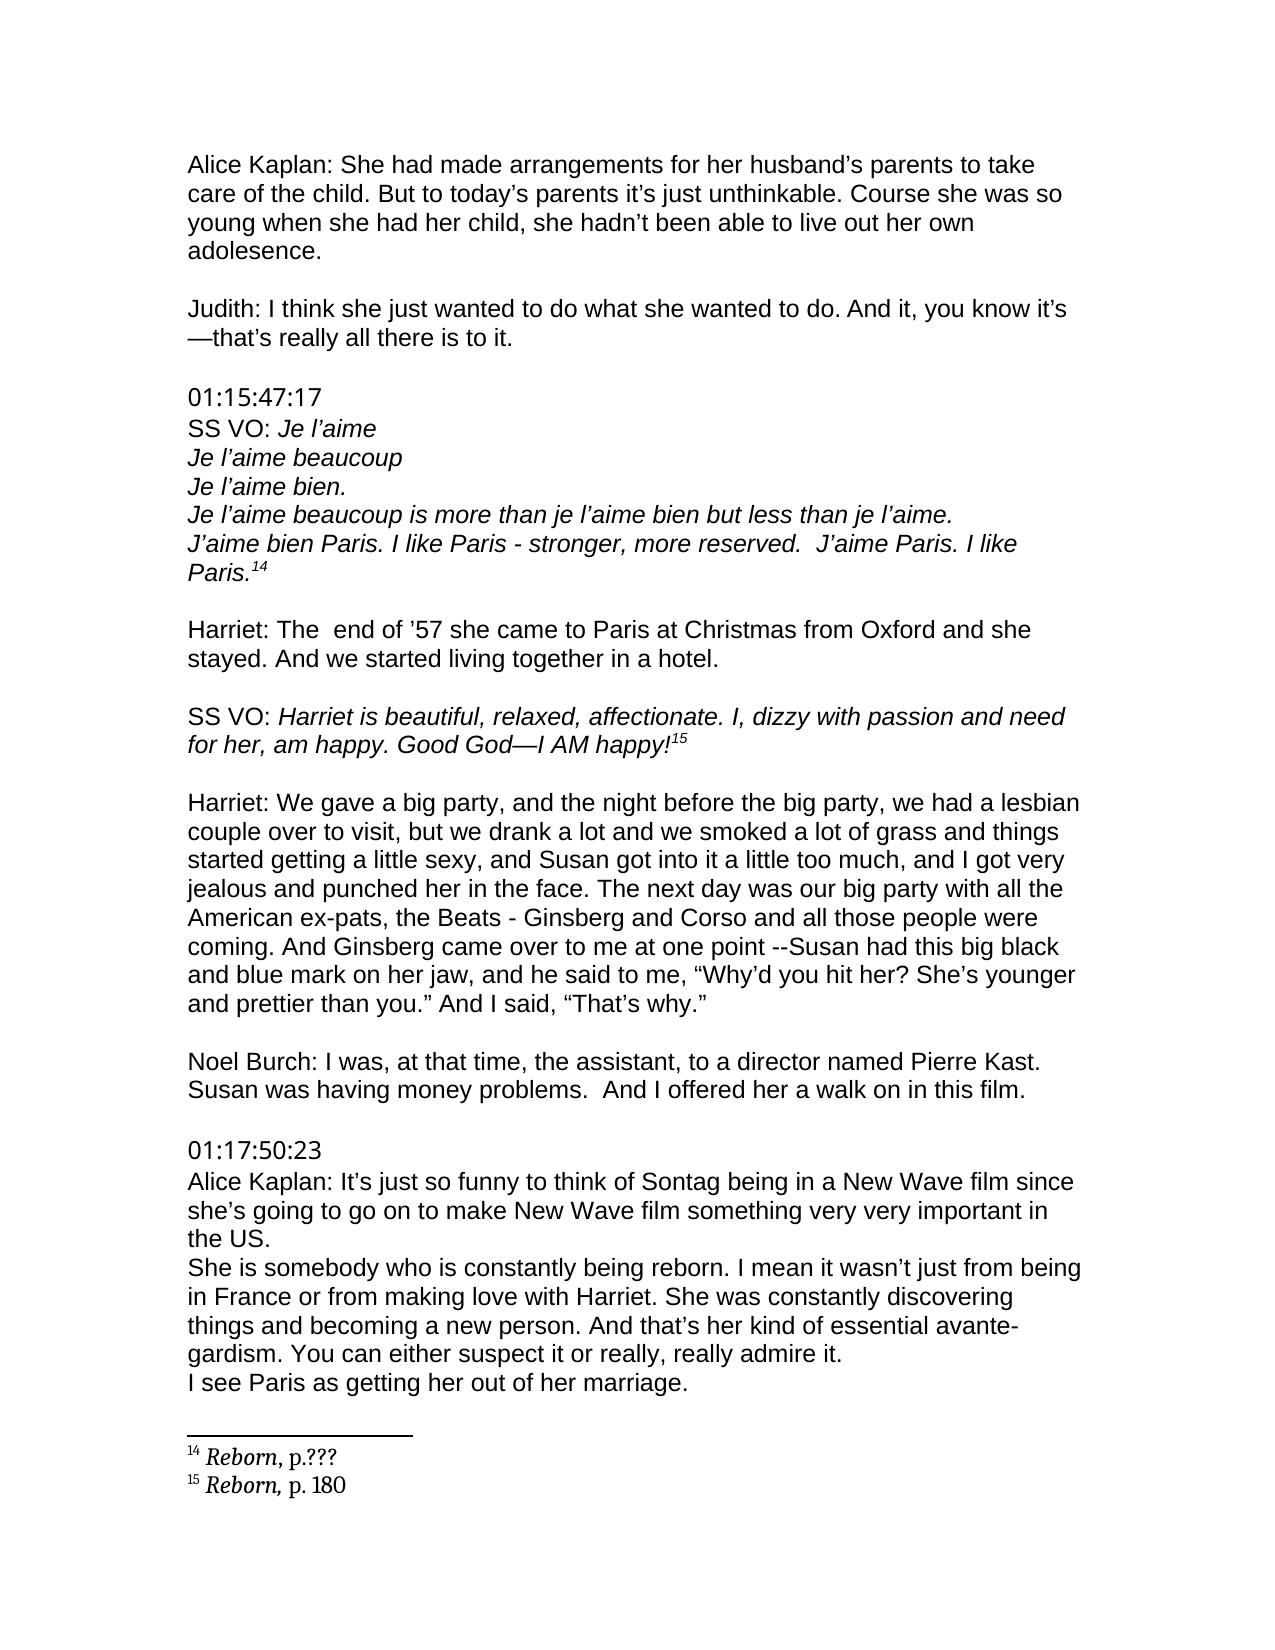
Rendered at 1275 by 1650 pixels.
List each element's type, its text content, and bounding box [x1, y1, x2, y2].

text Je l’aime bien. [187, 472, 1087, 500]
text SS VO: Harriet is beautiful, relaxed, affectionate. I, dizzy with passion and need for her, am happy. Good God—I AM happy! [187, 702, 1087, 759]
text Alice Kaplan: She had made arrangements for her husband’s parents to take care of the child. But to today’s parents it’s just unthinkable. Course she was so young when she had her child, she hadn’t been able to live out her own adolesence. [187, 150, 1087, 265]
text Harriet: The end of ’57 she came to Paris at Christmas from Oxford and she stayed. And we started living together in a hotel. [187, 615, 1087, 673]
text Je l’aime beaucoup is more than je l’aime bien but less than je l’aime. [187, 500, 1087, 529]
text 01:17:50:23 [187, 1133, 1087, 1167]
text I see Paris as getting her out of her marriage. [187, 1368, 1087, 1397]
text She is somebody who is constantly being reborn. I mean it wasn’t just from being in France or from making love with Harriet. She was constantly discovering things and becoming a new person. And that’s her kind of essential avante-gardism. You can either suspect it or really, really admire it. [187, 1253, 1087, 1368]
text Alice Kaplan: It’s just so funny to think of Sontag being in a New Wave film since she’s going to go on to make New Wave film something very very important in the US. [187, 1167, 1087, 1253]
text 01:15:47:17 [187, 380, 1087, 414]
text J’aime bien Paris. I like Paris - stronger, more reserved. J’aime Paris. I like Paris. [187, 529, 1087, 587]
text Je l’aime beaucoup [187, 443, 1087, 472]
text Noel Burch: I was, at that time, the assistant, to a director named Pierre Kast. Susan was having money problems. And I offered her a walk on in this film. [187, 1047, 1087, 1104]
text SS VO: Je l’aime [187, 414, 1087, 443]
text Harriet: We gave a big party, and the night before the big party, we had a lesbian couple over to visit, but we drank a lot and we smoked a lot of grass and things started getting a little sexy, and Susan got into it a little too much, and I got very jealous and punched her in the face. The next day was our big party with all the American ex-pats, the Beats - Ginsberg and Corso and all those people were coming. And Ginsberg came over to me at one point --Susan had this big black and blue mark on her jaw, and he said to me, “Why’d you hit her? She’s younger and prettier than you.” And I said, “That’s why.” [187, 788, 1087, 1018]
text Judith: I think she just wanted to do what she wanted to do. And it, you know it’s—that’s really all there is to it. [187, 294, 1087, 351]
